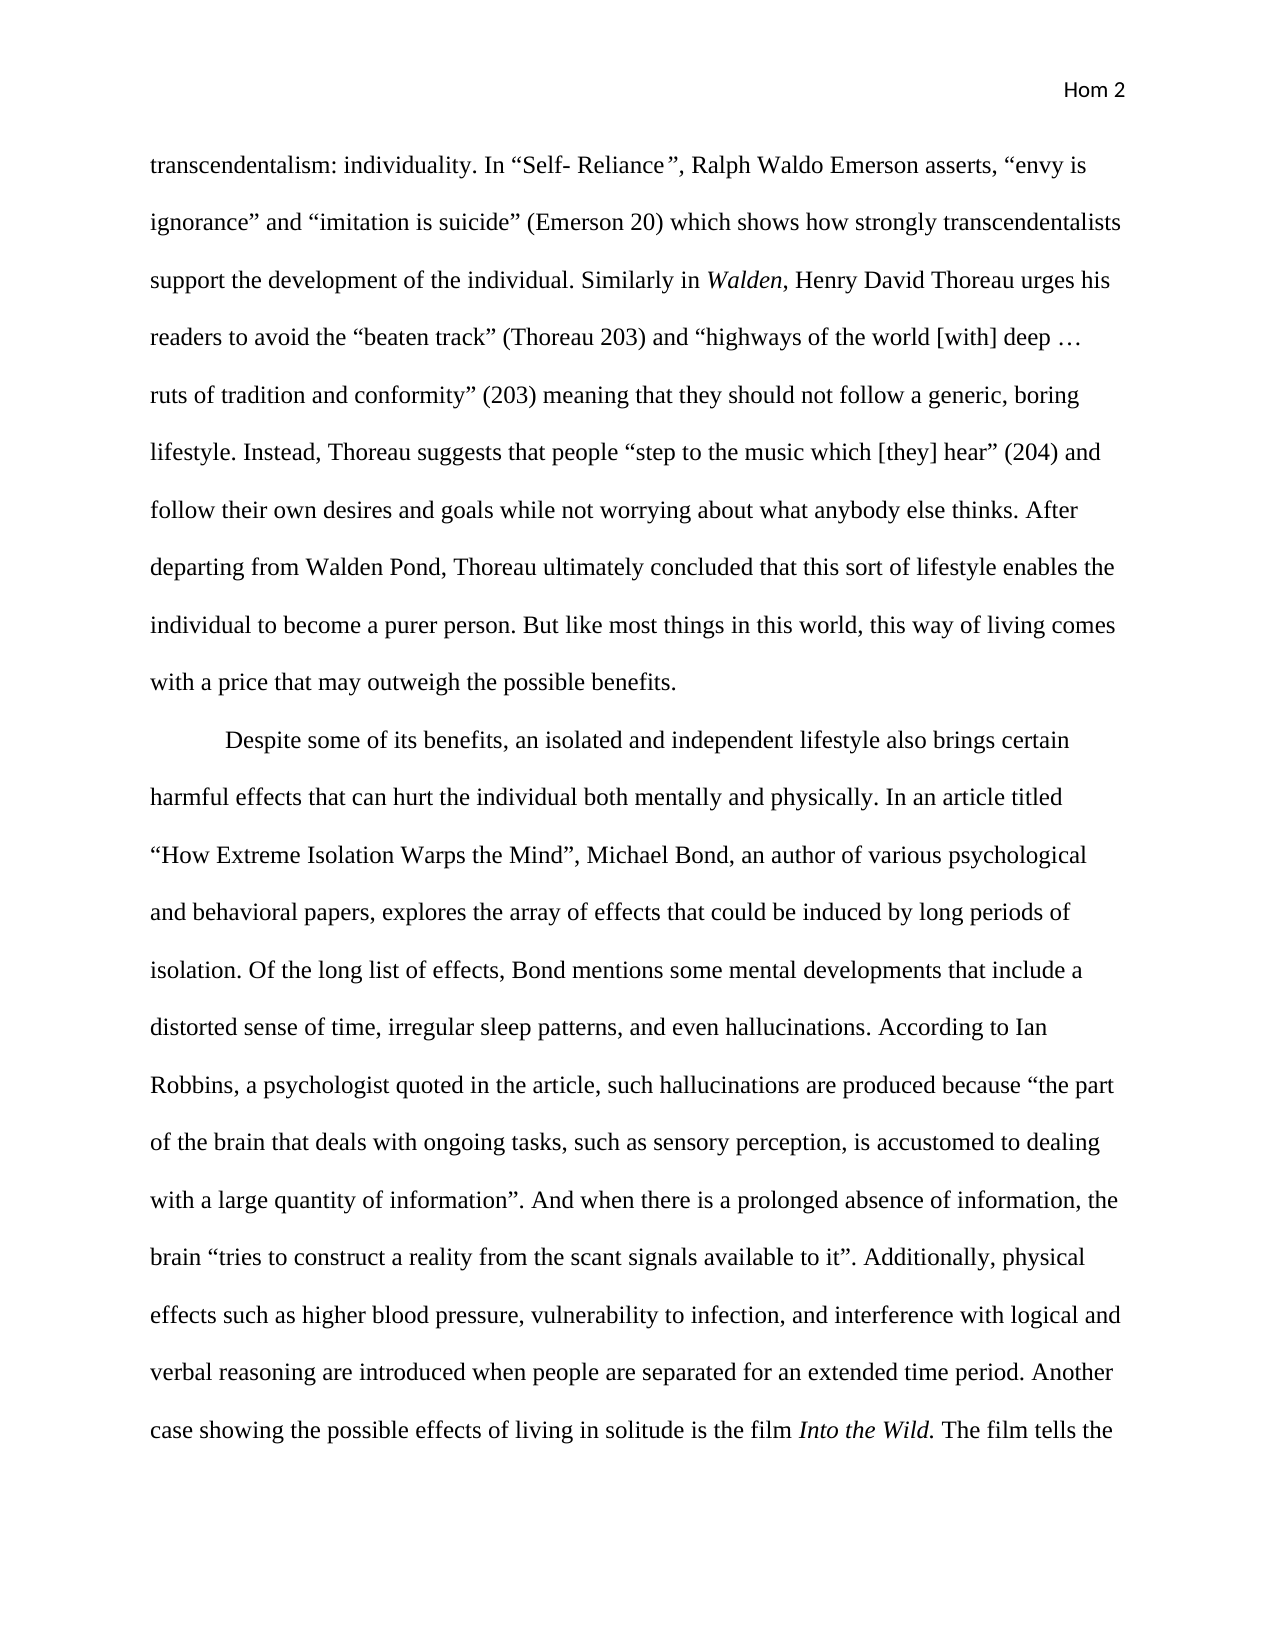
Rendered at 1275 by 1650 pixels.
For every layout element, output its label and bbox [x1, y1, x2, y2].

text [150, 725, 1125, 1444]
text [150, 150, 1125, 696]
